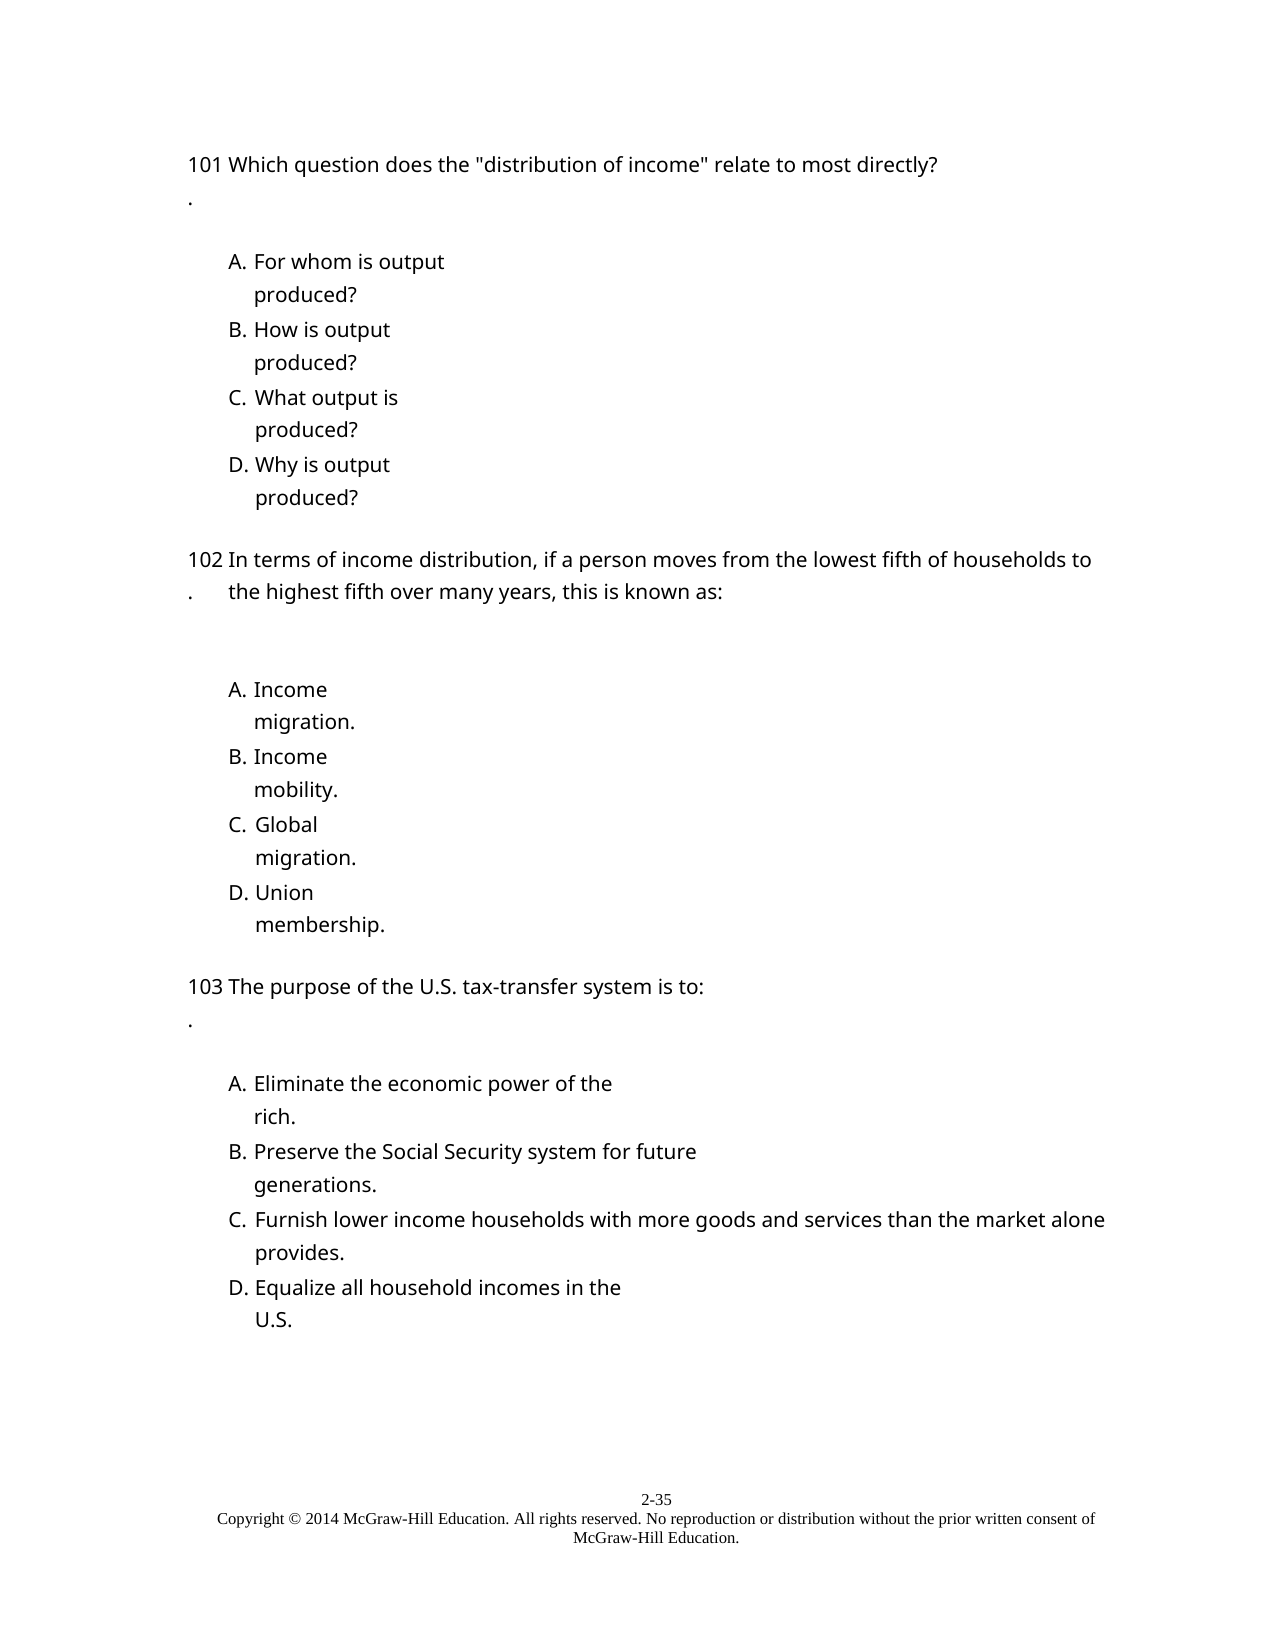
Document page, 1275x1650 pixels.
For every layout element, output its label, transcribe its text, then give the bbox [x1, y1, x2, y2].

table_header The purpose of the U.S. tax-transfer system is to: [228, 972, 1125, 1338]
table_header 101. [188, 150, 228, 516]
table_header 103. [188, 972, 228, 1338]
table_header Which question does the "distribution of income" relate to most directly? [228, 150, 1125, 516]
table_header 102. [188, 545, 228, 943]
table_header In terms of income distribution, if a person moves from the lowest fifth of households to the highest fifth over many years, this is known as: [228, 545, 1125, 943]
